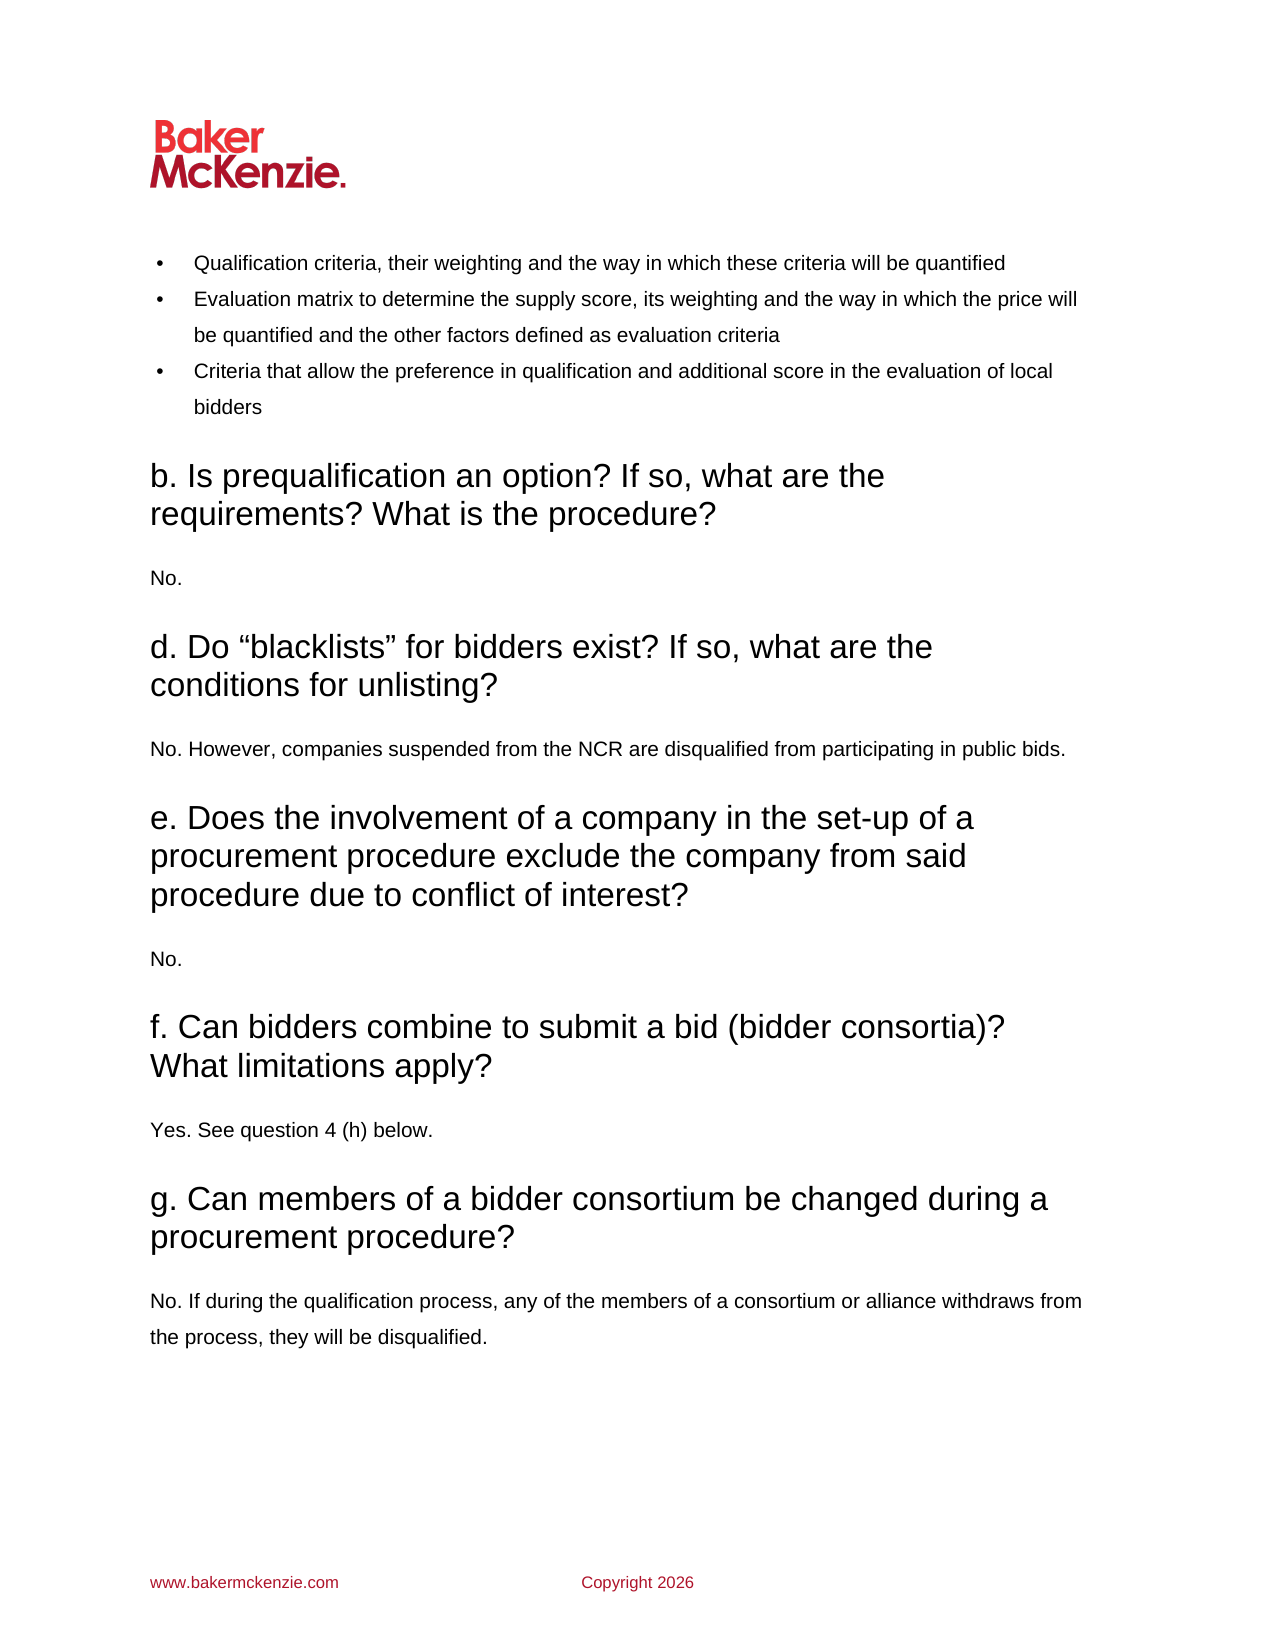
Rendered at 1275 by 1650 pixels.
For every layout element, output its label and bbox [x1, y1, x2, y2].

picture [150, 120, 346, 189]
